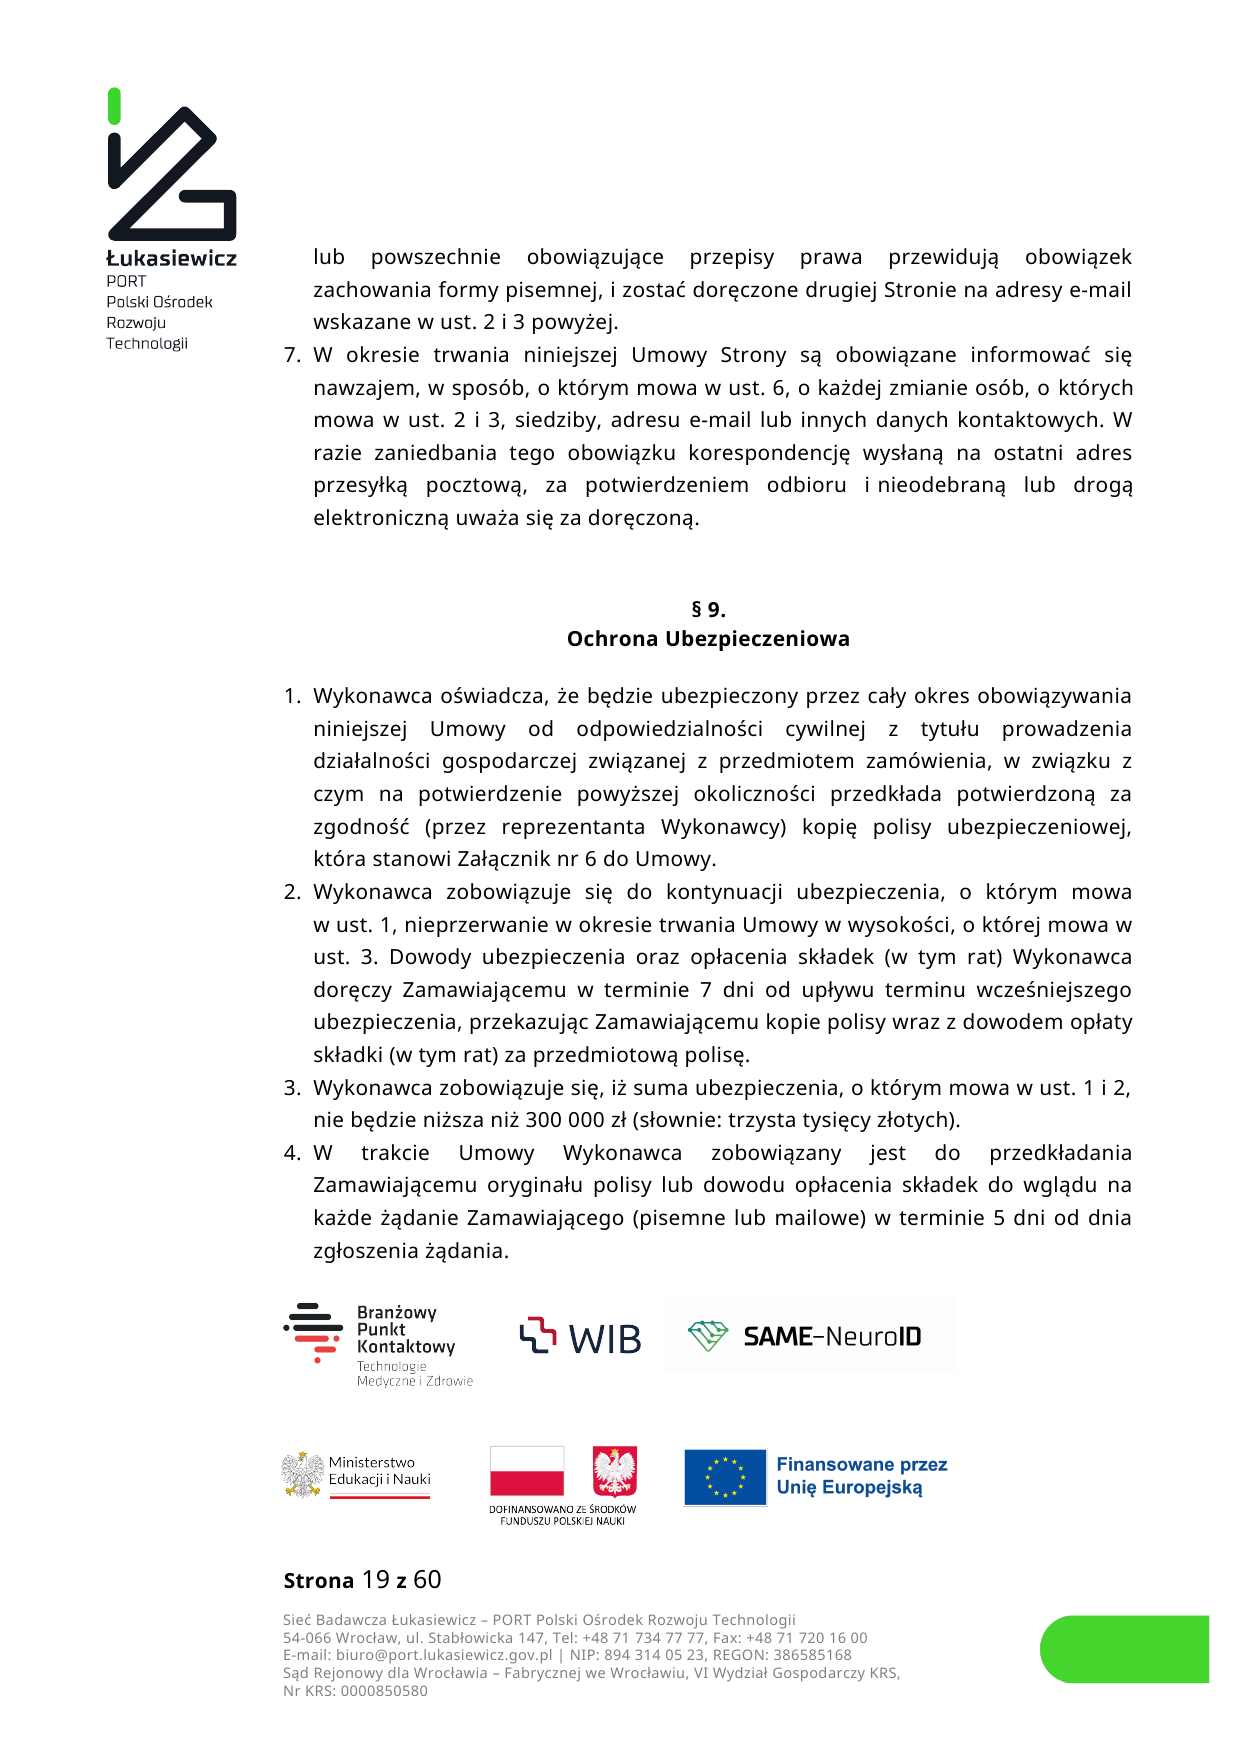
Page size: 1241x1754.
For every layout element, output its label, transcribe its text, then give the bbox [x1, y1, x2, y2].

list Wykonawca oświadcza, że będzie ubezpieczony przez cały okres obowiązywania niniejszej Umowy od odpowiedzialności cywilnej z tytułu prowadzenia działalności gospodarczej związanej z przedmiotem zamówienia, w związku z czym na potwierdzenie powyższej okoliczności przedkłada potwierdzoną za zgodność (przez reprezentanta Wykonawcy) kopię polisy ubezpieczeniowej, która stanowi Załącznik nr 6 do Umowy. [283, 681, 1134, 873]
picture [280, 1298, 478, 1393]
text § 9. [283, 594, 1134, 623]
list Wykonawca zobowiązuje się, iż suma ubezpieczenia, o którym mowa w ust. 1 i 2, nie będzie niższa niż 300 000 zł (słownie: trzysta tysięcy złotych). [283, 1073, 1134, 1134]
picture [464, 1421, 658, 1548]
text Ochrona Ubezpieczeniowa [283, 623, 1134, 652]
picture [270, 1440, 441, 1510]
picture [1036, 1611, 1239, 1752]
list Wykonawca zobowiązuje się do kontynuacji ubezpieczenia, o którym mowa w ust. 1, nieprzerwanie w okresie trwania Umowy w wysokości, o której mowa w ust. 3. Dowody ubezpieczenia oraz opłacenia składek (w tym rat) Wykonawca doręczy Zamawiającemu w terminie 7 dni od upływu terminu wcześniejszego ubezpieczenia, przekazując Zamawiającemu kopie polisy wraz z dowodem opłaty składki (w tym rat) za przedmiotową polisę. [283, 877, 1134, 1068]
picture [682, 1448, 988, 1507]
picture [495, 1291, 956, 1378]
list W trakcie Umowy Wykonawca zobowiązany jest do przedkładania Zamawiającemu oryginału polisy lub dowodu opłacenia składek do wglądu na każde żądanie Zamawiającego (pisemne lub mailowe) w terminie 5 dni od dnia zgłoszenia żądania. [283, 1138, 1134, 1264]
list W okresie trwania niniejszej Umowy Strony są obowiązane informować się nawzajem, w sposób, o którym mowa w ust. 6, o każdej zmianie osób, o których mowa w ust. 2 i 3, siedziby, adresu e-mail lub innych danych kontaktowych. W razie zaniedbania tego obowiązku korespondencję wysłaną na ostatni adres przesyłką pocztową, za potwierdzeniem odbioru i nieodebraną lub drogą elektroniczną uważa się za doręczoną. [283, 340, 1134, 531]
